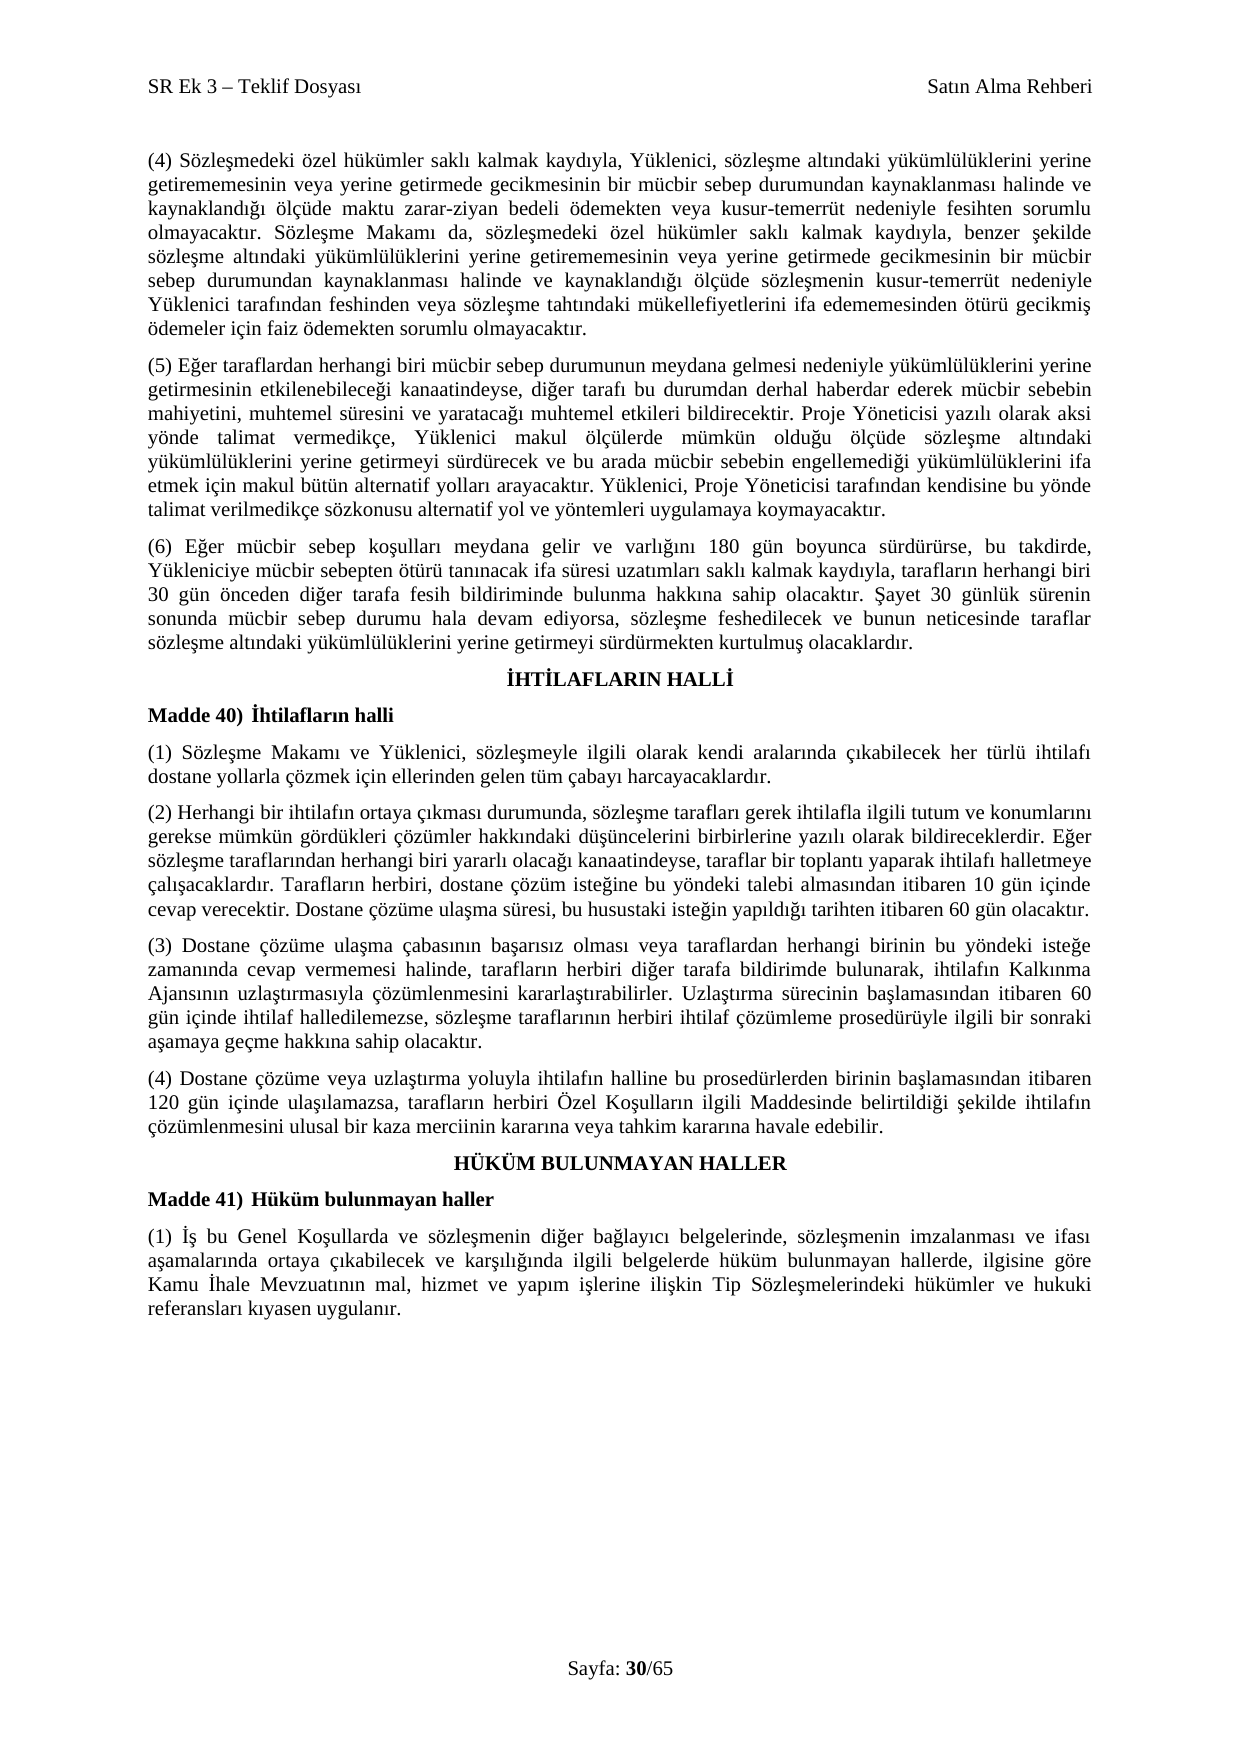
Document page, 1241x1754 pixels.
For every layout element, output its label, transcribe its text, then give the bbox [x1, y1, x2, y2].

text (1) Sözleşme Makamı ve Yüklenici, sözleşmeyle ilgili olarak kendi aralarında çıkabilecek her türlü ihtilafı dostane yollarla çözmek için ellerinden gelen tüm çabayı harcayacaklardır. [148, 739, 1093, 788]
text (4) Dostane çözüme veya uzlaştırma yoluyla ihtilafın halline bu prosedürlerden birinin başlamasından itibaren 120 gün içinde ulaşılamazsa, tarafların herbiri Özel Koşulların ilgili Maddesinde belirtildiği şekilde ihtilafın çözümlenmesini ulusal bir kaza merciinin kararına veya tahkim kararına havale edebilir. [148, 1066, 1093, 1138]
text (1) İş bu Genel Koşullarda ve sözleşmenin diğer bağlayıcı belgelerinde, sözleşmenin imzalanması ve ifası aşamalarında ortaya çıkabilecek ve karşılığında ilgili belgelerde hüküm bulunmayan hallerde, ilgisine göre Kamu İhale Mevzuatının mal, hizmet ve yapım işlerine ilişkin Tip Sözleşmelerindeki hükümler ve hukuki referansları kıyasen uygulanır. [148, 1224, 1093, 1320]
text (4) Sözleşmedeki özel hükümler saklı kalmak kaydıyla, Yüklenici, sözleşme altındaki yükümlülüklerini yerine getirememesinin veya yerine getirmede gecikmesinin bir mücbir sebep durumundan kaynaklanması halinde ve kaynaklandığı ölçüde maktu zarar-ziyan bedeli ödemekten veya kusur-temerrüt nedeniyle fesihten sorumlu olmayacaktır. Sözleşme Makamı da, sözleşmedeki özel hükümler saklı kalmak kaydıyla, benzer şekilde sözleşme altındaki yükümlülüklerini yerine getirememesinin veya yerine getirmede gecikmesinin bir mücbir sebep durumundan kaynaklanması halinde ve kaynaklandığı ölçüde sözleşmenin kusur-temerrüt nedeniyle Yüklenici tarafından feshinden veya sözleşme tahtındaki mükellefiyetlerini ifa edememesinden ötürü gecikmiş ödemeler için faiz ödemekten sorumlu olmayacaktır. [148, 148, 1093, 340]
list İhtilafların halli [148, 703, 1093, 727]
text (3) Dostane çözüme ulaşma çabasının başarısız olması veya taraflardan herhangi birinin bu yöndeki isteğe zamanında cevap vermemesi halinde, tarafların herbiri diğer tarafa bildirimde bulunarak, ihtilafın Kalkınma Ajansının uzlaştırmasıyla çözümlenmesini kararlaştırabilirler. Uzlaştırma sürecinin başlamasından itibaren 60 gün içinde ihtilaf halledilemezse, sözleşme taraflarının herbiri ihtilaf çözümleme prosedürüyle ilgili bir sonraki aşamaya geçme hakkına sahip olacaktır. [148, 933, 1093, 1053]
text (2) Herhangi bir ihtilafın ortaya çıkması durumunda, sözleşme tarafları gerek ihtilafla ilgili tutum ve konumlarını gerekse mümkün gördükleri çözümler hakkındaki düşüncelerini birbirlerine yazılı olarak bildireceklerdir. Eğer sözleşme taraflarından herhangi biri yararlı olacağı kanaatindeyse, taraflar bir toplantı yaparak ihtilafı halletmeye çalışacaklardır. Tarafların herbiri, dostane çözüm isteğine bu yöndeki talebi almasından itibaren 10 gün içinde cevap verecektir. Dostane çözüme ulaşma süresi, bu husustaki isteğin yapıldığı tarihten itibaren 60 gün olacaktır. [148, 800, 1093, 921]
text (5) Eğer taraflardan herhangi biri mücbir sebep durumunun meydana gelmesi nedeniyle yükümlülüklerini yerine getirmesinin etkilenebileceği kanaatindeyse, diğer tarafı bu durumdan derhal haberdar ederek mücbir sebebin mahiyetini, muhtemel süresini ve yaratacağı muhtemel etkileri bildirecektir. Proje Yöneticisi yazılı olarak aksi yönde talimat vermedikçe, Yüklenici makul ölçülerde mümkün olduğu ölçüde sözleşme altındaki yükümlülüklerini yerine getirmeyi sürdürecek ve bu arada mücbir sebebin engellemediği yükümlülüklerini ifa etmek için makul bütün alternatif yolları arayacaktır. Yüklenici, Proje Yöneticisi tarafından kendisine bu yönde talimat verilmedikçe sözkonusu alternatif yol ve yöntemleri uygulamaya koymayacaktır. [148, 353, 1093, 521]
text İHTİLAFLARIN HALLİ [148, 666, 1093, 691]
text (6) Eğer mücbir sebep koşulları meydana gelir ve varlığını 180 gün boyunca sürdürürse, bu takdirde, Yükleniciye mücbir sebepten ötürü tanınacak ifa süresi uzatımları saklı kalmak kaydıyla, tarafların herhangi biri 30 gün önceden diğer tarafa fesih bildiriminde bulunma hakkına sahip olacaktır. Şayet 30 günlük sürenin sonunda mücbir sebep durumu hala devam ediyorsa, sözleşme feshedilecek ve bunun neticesinde taraflar sözleşme altındaki yükümlülüklerini yerine getirmeyi sürdürmekten kurtulmuş olacaklardır. [148, 534, 1093, 654]
text HÜKÜM BULUNMAYAN HALLER [148, 1151, 1093, 1174]
list Hüküm bulunmayan haller [148, 1187, 1093, 1211]
